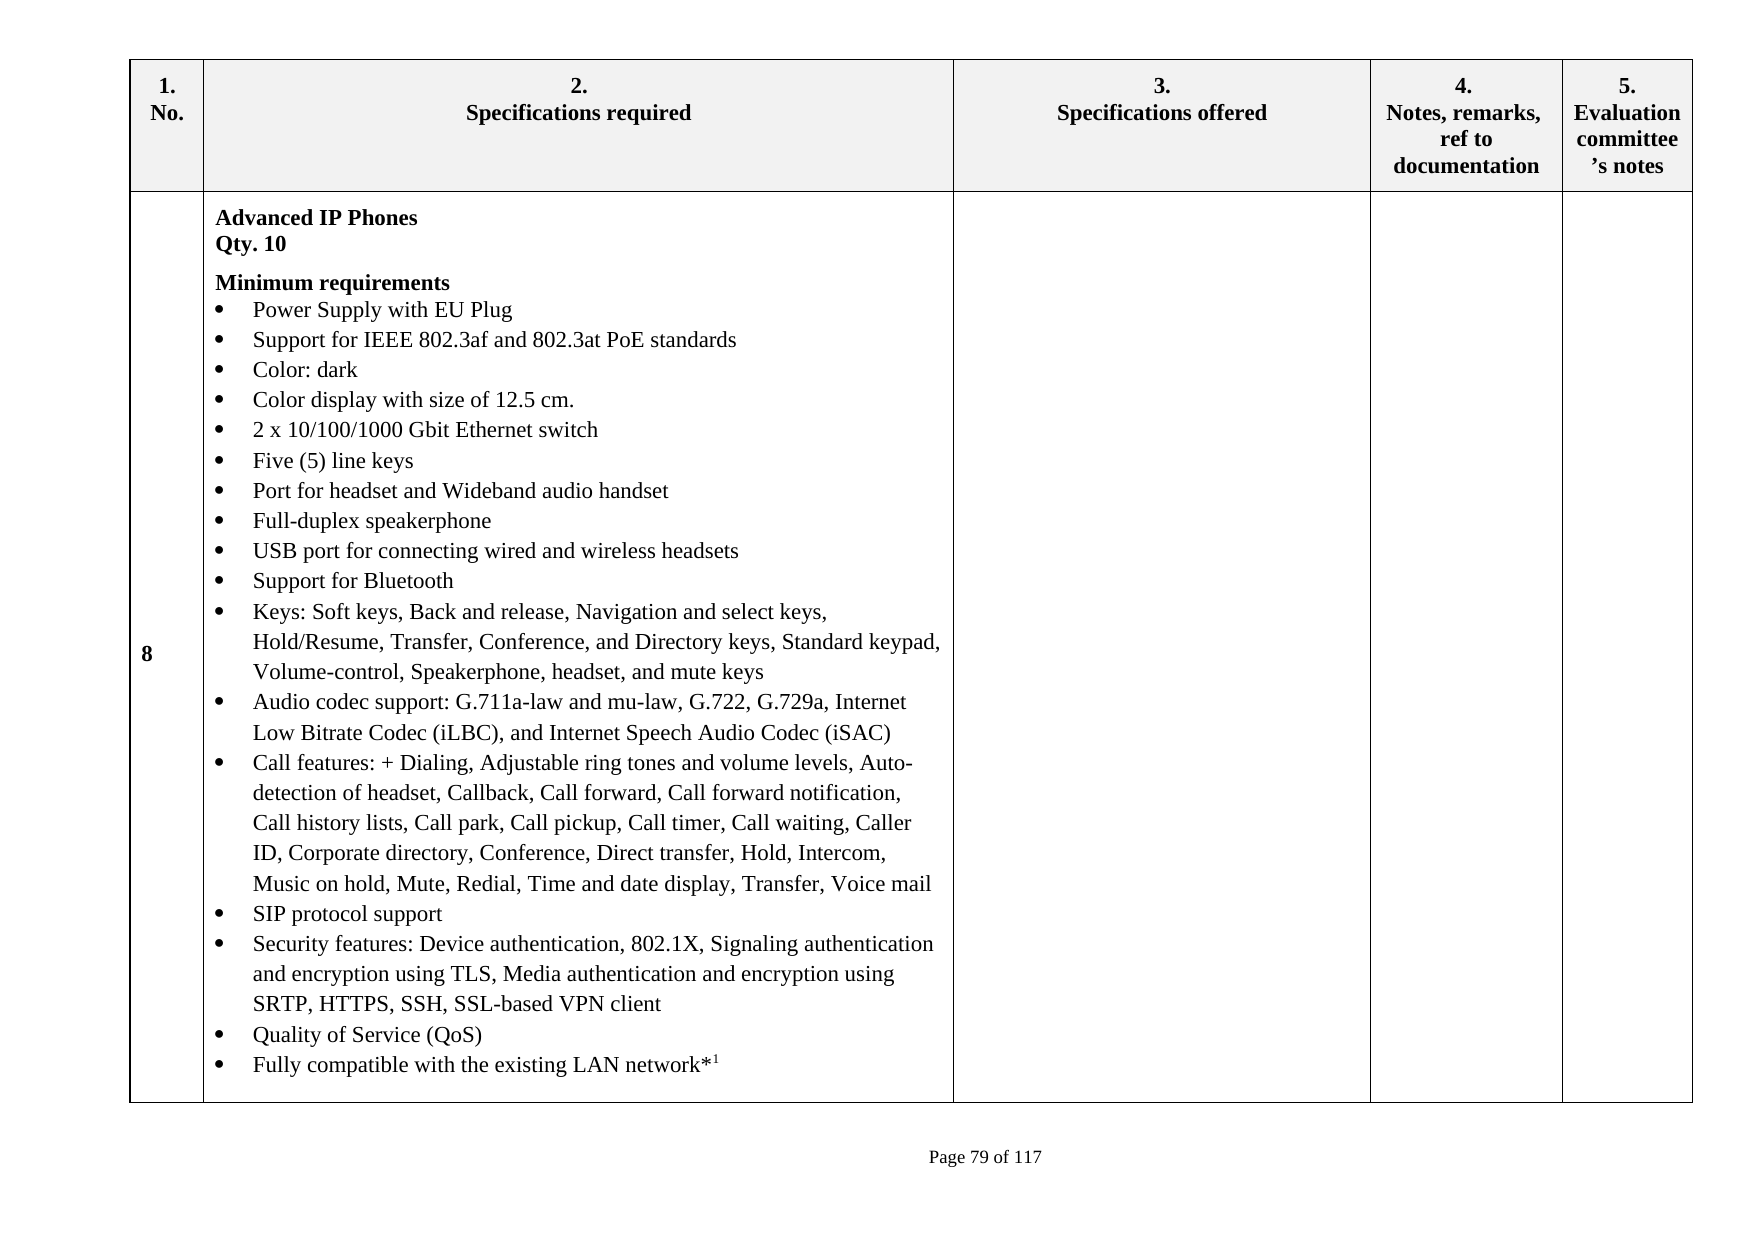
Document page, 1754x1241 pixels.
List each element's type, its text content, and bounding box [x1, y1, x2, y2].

table_cell 8 [131, 192, 203, 1102]
table_cell [954, 192, 1370, 1102]
table_header 4. Notes, remarks, ref to documentation [1371, 60, 1562, 191]
table_cell Advanced IP Phones Qty. 10 Minimum requirements Power Supply with EU Plug Support for IEEE 802.3af and 802.3at PoE standards Color: dark Color display with size of 12.5 cm. 2 x 10/100/1000 Gbit Ethernet switch Five (5) line keys Port for headset and Wideband audio handset Full-duplex speakerphone USB port for connecting wired and wireless headsets Support for Bluetooth Keys: Soft keys, Back and release, Navigation and select keys, Hold/Resume, Transfer, Conference, and Directory keys, Standard keypad, Volume-control, Speakerphone, headset, and mute keys Audio codec support: G.711a-law and mu-law, G.722, G.729a, Internet Low Bitrate Codec (iLBC), and Internet Speech Audio Codec (iSAC) Call features: + Dialing, Adjustable ring tones and volume levels, Auto-detection of headset, Callback, Call forward, Call forward notification, Call history lists, Call park, Call pickup, Call timer, Call waiting, Caller ID, Corporate directory, Conference, Direct transfer, Hold, Intercom, Music on hold, Mute, Redial, Time and date display, Transfer, Voice mail SIP protocol support Security features: Device authentication, 802.1X, Signaling authentication and encryption using TLS, Media authentication and encryption using SRTP, HTTPS, SSH, SSL-based VPN client Quality of Service (QoS) Fully compatible with the existing LAN network* [204, 192, 953, 1102]
table_cell [1371, 192, 1562, 1102]
table_header 1. No. [131, 60, 203, 191]
table_header 5. Evaluation committee’s notes [1563, 60, 1692, 191]
table_header 3. Specifications offered [954, 60, 1370, 191]
table_cell [1563, 192, 1692, 1102]
table_header 2. Specifications required [204, 60, 953, 191]
